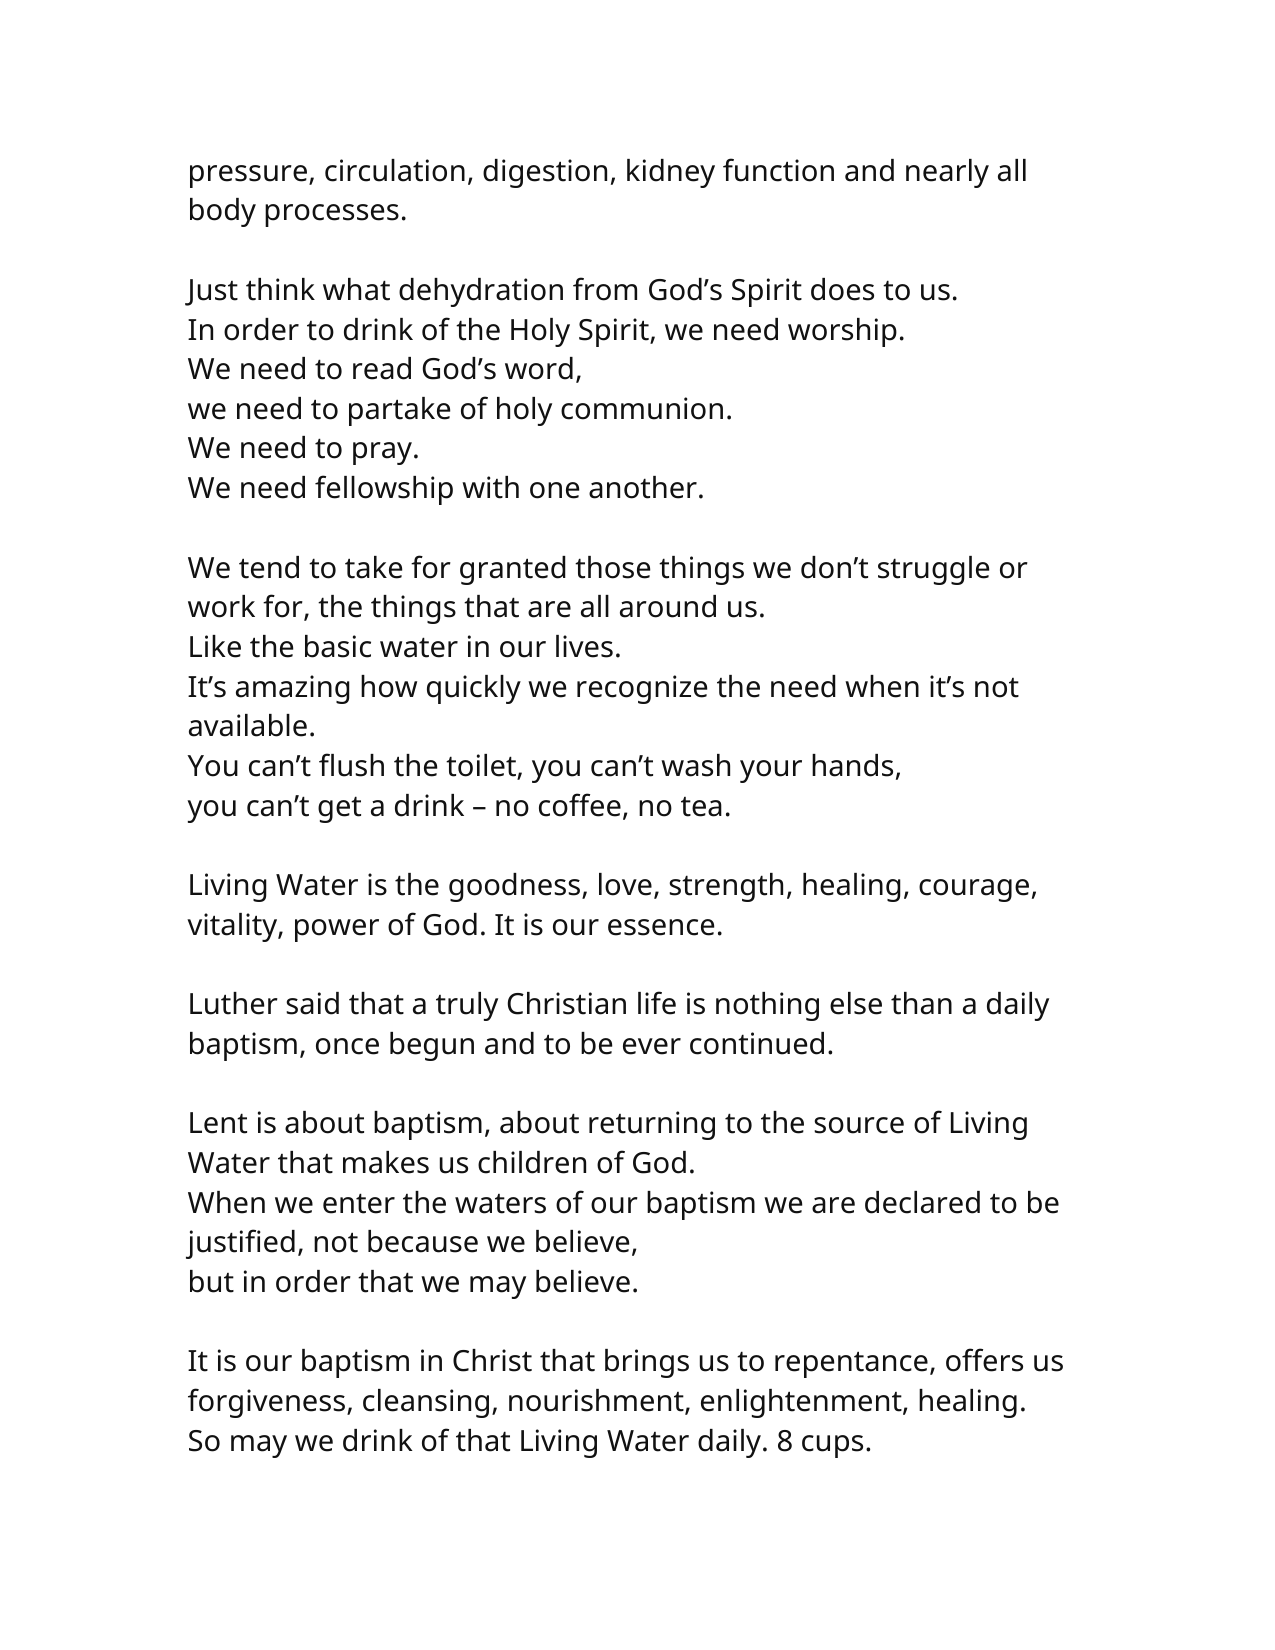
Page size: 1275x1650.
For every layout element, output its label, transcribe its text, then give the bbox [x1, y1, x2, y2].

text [187, 150, 1087, 229]
text We tend to take for granted those things we don’t struggle or work for, the things that are all around us. [187, 547, 1087, 626]
text When we enter the waters of our baptism we are declared to be justified, not because we believe, [187, 1182, 1087, 1261]
text but in order that we may believe. [187, 1261, 1087, 1301]
text In order to drink of the Holy Spirit, we need worship. [187, 309, 1087, 348]
text It’s amazing how quickly we recognize the need when it’s not available. [187, 666, 1087, 745]
text We need fellowship with one another. [187, 467, 1087, 507]
text We need to pray. [187, 428, 1087, 467]
text We need to read God’s word, [187, 348, 1087, 388]
text You can’t flush the toilet, you can’t wash your hands, [187, 745, 1087, 785]
text So may we drink of that Living Water daily. 8 cups. [187, 1420, 1087, 1460]
text Lent is about baptism, about returning to the source of Living Water that makes us children of God. [187, 1102, 1087, 1182]
text Just think what dehydration from God’s Spirit does to us. [187, 269, 1087, 309]
text we need to partake of holy communion. [187, 388, 1087, 428]
text you can’t get a drink – no coffee, no tea. [187, 785, 1087, 825]
text Like the basic water in our lives. [187, 626, 1087, 666]
text Luther said that a truly Christian life is nothing else than a daily baptism, once begun and to be ever continued. [187, 983, 1087, 1063]
text Living Water is the goodness, love, strength, healing, courage, vitality, power of God. It is our essence. [187, 864, 1087, 944]
text It is our baptism in Christ that brings us to repentance, offers us forgiveness, cleansing, nourishment, enlightenment, healing. [187, 1341, 1087, 1420]
